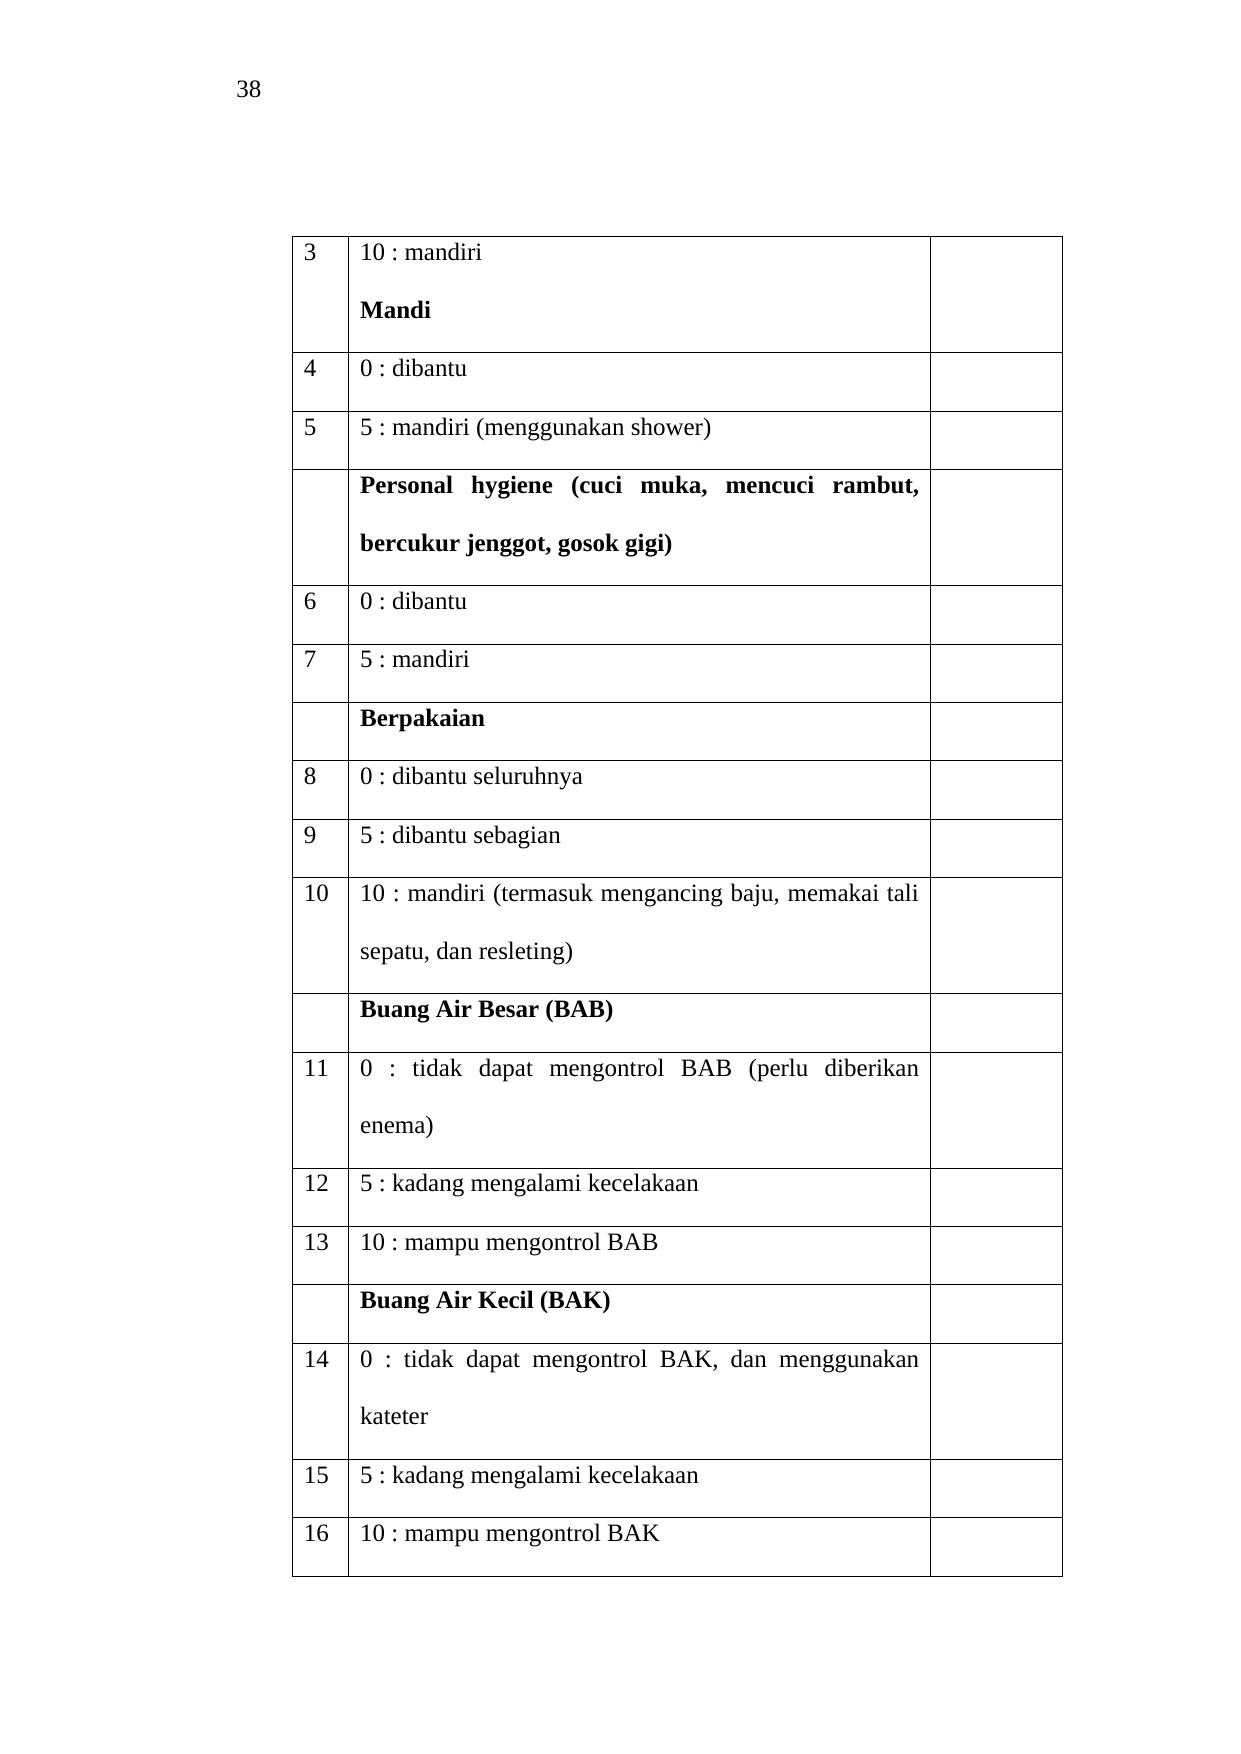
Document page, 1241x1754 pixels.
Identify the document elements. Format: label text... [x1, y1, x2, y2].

table_cell 0 : dibantu seluruhnya [349, 761, 930, 819]
table_cell [931, 761, 1062, 819]
table_cell 13 [293, 1227, 348, 1284]
table_cell 11 [293, 1053, 348, 1167]
table_cell [931, 703, 1062, 760]
table_cell 9 [293, 820, 348, 877]
table_cell 14 [293, 1344, 348, 1459]
table_cell [293, 994, 348, 1052]
table_cell [293, 703, 348, 760]
table_cell [931, 878, 1062, 993]
table_cell [931, 1285, 1062, 1343]
table_cell 16 [293, 1518, 348, 1576]
table_cell Buang Air Besar (BAB) [349, 994, 930, 1052]
table_cell 10 [293, 878, 348, 993]
table_cell 0 : dibantu [349, 353, 930, 411]
table_cell 5 : mandiri [349, 645, 930, 702]
table_cell Buang Air Kecil (BAK) [349, 1285, 930, 1343]
table_cell [931, 586, 1062, 643]
table_cell 3 [293, 237, 348, 352]
table_cell [931, 353, 1062, 411]
table_cell 10 : mandiri Mandi [349, 237, 930, 352]
table_cell [931, 237, 1062, 352]
table_cell 10 : mampu mengontrol BAB [349, 1227, 930, 1284]
table_cell 10 : mampu mengontrol BAK [349, 1518, 930, 1576]
table_cell [931, 1053, 1062, 1167]
table_cell 5 : kadang mengalami kecelakaan [349, 1460, 930, 1517]
table_cell Berpakaian [349, 703, 930, 760]
table_cell [931, 1460, 1062, 1517]
table_cell Personal hygiene (cuci muka, mencuci rambut, bercukur jenggot, gosok gigi) [349, 470, 930, 585]
table_cell [931, 1518, 1062, 1576]
table_cell [293, 1285, 348, 1343]
table_cell 0 : dibantu [349, 586, 930, 643]
table_cell 5 : kadang mengalami kecelakaan [349, 1169, 930, 1226]
table_cell 8 [293, 761, 348, 819]
table_cell 6 [293, 586, 348, 643]
table_cell [931, 994, 1062, 1052]
table_cell [931, 645, 1062, 702]
table_cell 0 : tidak dapat mengontrol BAB (perlu diberikan enema) [349, 1053, 930, 1167]
table_cell [931, 1227, 1062, 1284]
table_cell 10 : mandiri (termasuk mengancing baju, memakai tali sepatu, dan resleting) [349, 878, 930, 993]
table_cell [931, 1344, 1062, 1459]
table_cell 5 : mandiri (menggunakan shower) [349, 412, 930, 469]
table_cell 5 [293, 412, 348, 469]
table_cell [931, 470, 1062, 585]
table_cell [293, 470, 348, 585]
table_cell 0 : tidak dapat mengontrol BAK, dan menggunakan kateter [349, 1344, 930, 1459]
table_cell 5 : dibantu sebagian [349, 820, 930, 877]
table_cell [931, 820, 1062, 877]
table_cell 7 [293, 645, 348, 702]
table_cell 12 [293, 1169, 348, 1226]
table_cell 4 [293, 353, 348, 411]
table_cell [931, 1169, 1062, 1226]
table_cell 15 [293, 1460, 348, 1517]
table_cell [931, 412, 1062, 469]
